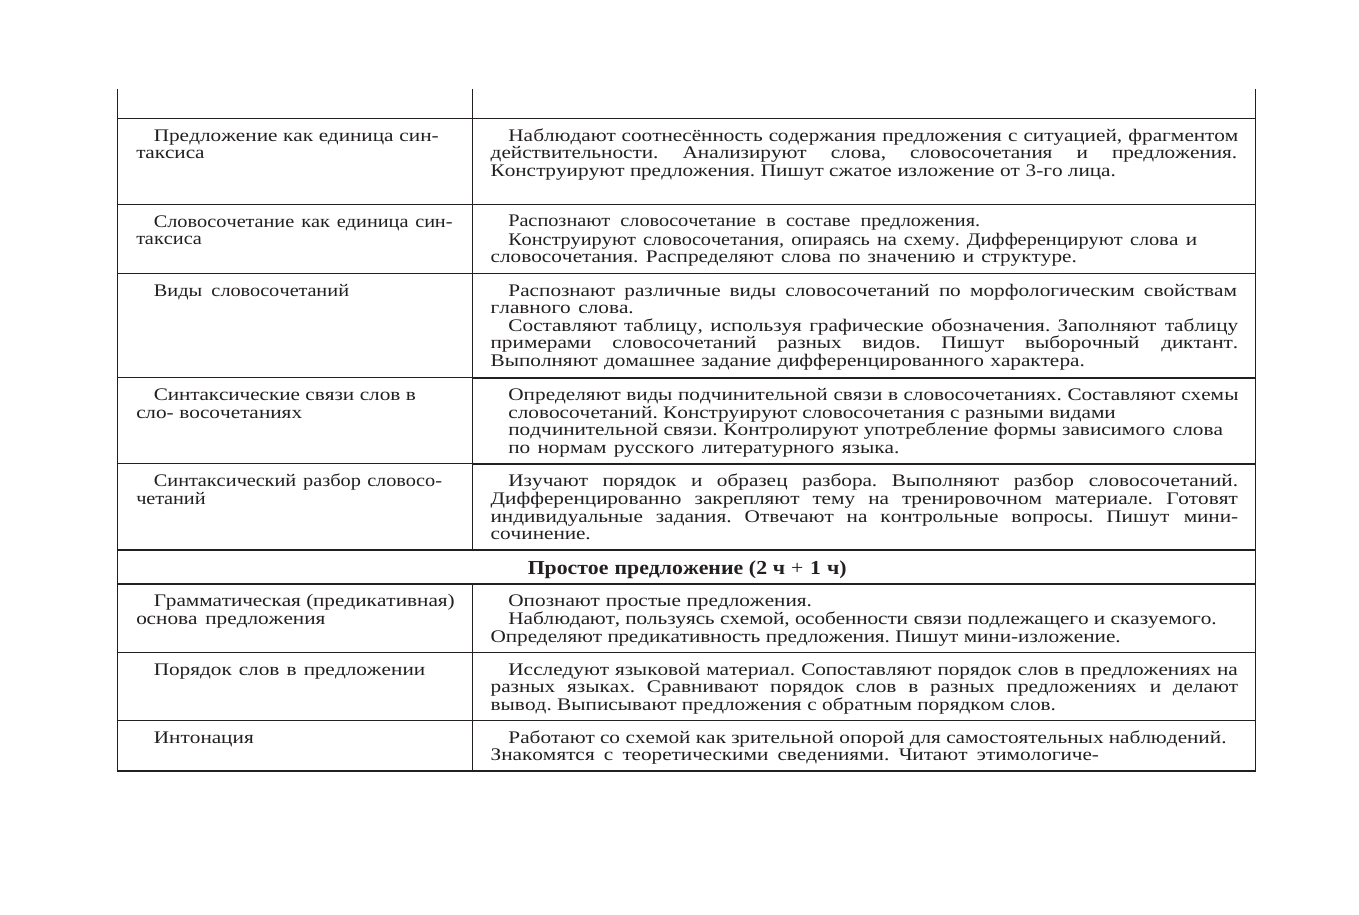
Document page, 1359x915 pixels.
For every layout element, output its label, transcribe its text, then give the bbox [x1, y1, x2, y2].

table_header [473, 108, 1255, 118]
table_cell Опознают простые предложения. Наблюдают, пользуясь схемой, особенности связи подлежащего и сказуемого. Определяют предикативность предложения. Пишут мини-изложение. [473, 585, 1255, 651]
table_header [118, 108, 472, 118]
table_cell Виды словосочетаний [118, 274, 472, 377]
table_cell Порядок слов в предложении [118, 653, 472, 720]
table_cell Словосочетание как единица син- таксиса [118, 205, 472, 273]
table_cell Исследуют языковой материал. Сопоставляют порядок слов в предложениях на разных языках. Сравнивают порядок слов в разных предложениях и делают вывод. Выписывают предложения с обратным порядком слов. [473, 653, 1255, 720]
table_cell Распознают различные виды словосочетаний по морфологическим свойствам главного слова. Составляют таблицу, используя графические обозначения. Заполняют таблицу примерами словосочетаний разных видов. Пишут выборочный диктант. Выполняют домашнее задание дифференцированного характера. [473, 274, 1255, 377]
table_cell Интонация [118, 721, 472, 770]
table_cell Определяют виды подчинительной связи в словосочетаниях. Составляют схемы словосочетаний. Конструируют словосочетания с разными видами подчинительной связи. Контролируют употребление формы зависимого слова по нормам русского литературного языка. [473, 379, 1255, 463]
table_cell Работают со схемой как зрительной опорой для самостоятельных наблюдений. Знакомятся с теоретическими сведениями. Читают этимологиче- [473, 721, 1255, 770]
table_cell Синтаксический разбор словосо- четаний [118, 464, 472, 549]
table_cell Предложение как единица син- таксиса [118, 119, 472, 204]
table_cell Грамматическая (предикативная) основа предложения [118, 585, 472, 651]
table_cell Наблюдают соотнесённость содержания предложения с ситуацией, фрагментом действительности. Анализируют слова, словосочетания и предложения. Конструируют предложения. Пишут сжатое изложение от 3-го лица. [473, 119, 1255, 204]
table_cell Распознают словосочетание в составе предложения. Конструируют словосочетания, опираясь на схему. Дифференцируют слова и словосочетания. Распределяют слова по значению и структуре. [473, 205, 1255, 273]
table_cell Простое предложение (2 ч + 1 ч) [118, 551, 1255, 583]
table_cell Синтаксические связи слов в сло- восочетаниях [118, 378, 472, 463]
table_cell Изучают порядок и образец разбора. Выполняют разбор словосочетаний. Дифференцированно закрепляют тему на тренировочном материале. Готовят индивидуальные задания. Отвечают на контрольные вопросы. Пишут мини-сочинение. [473, 465, 1255, 549]
